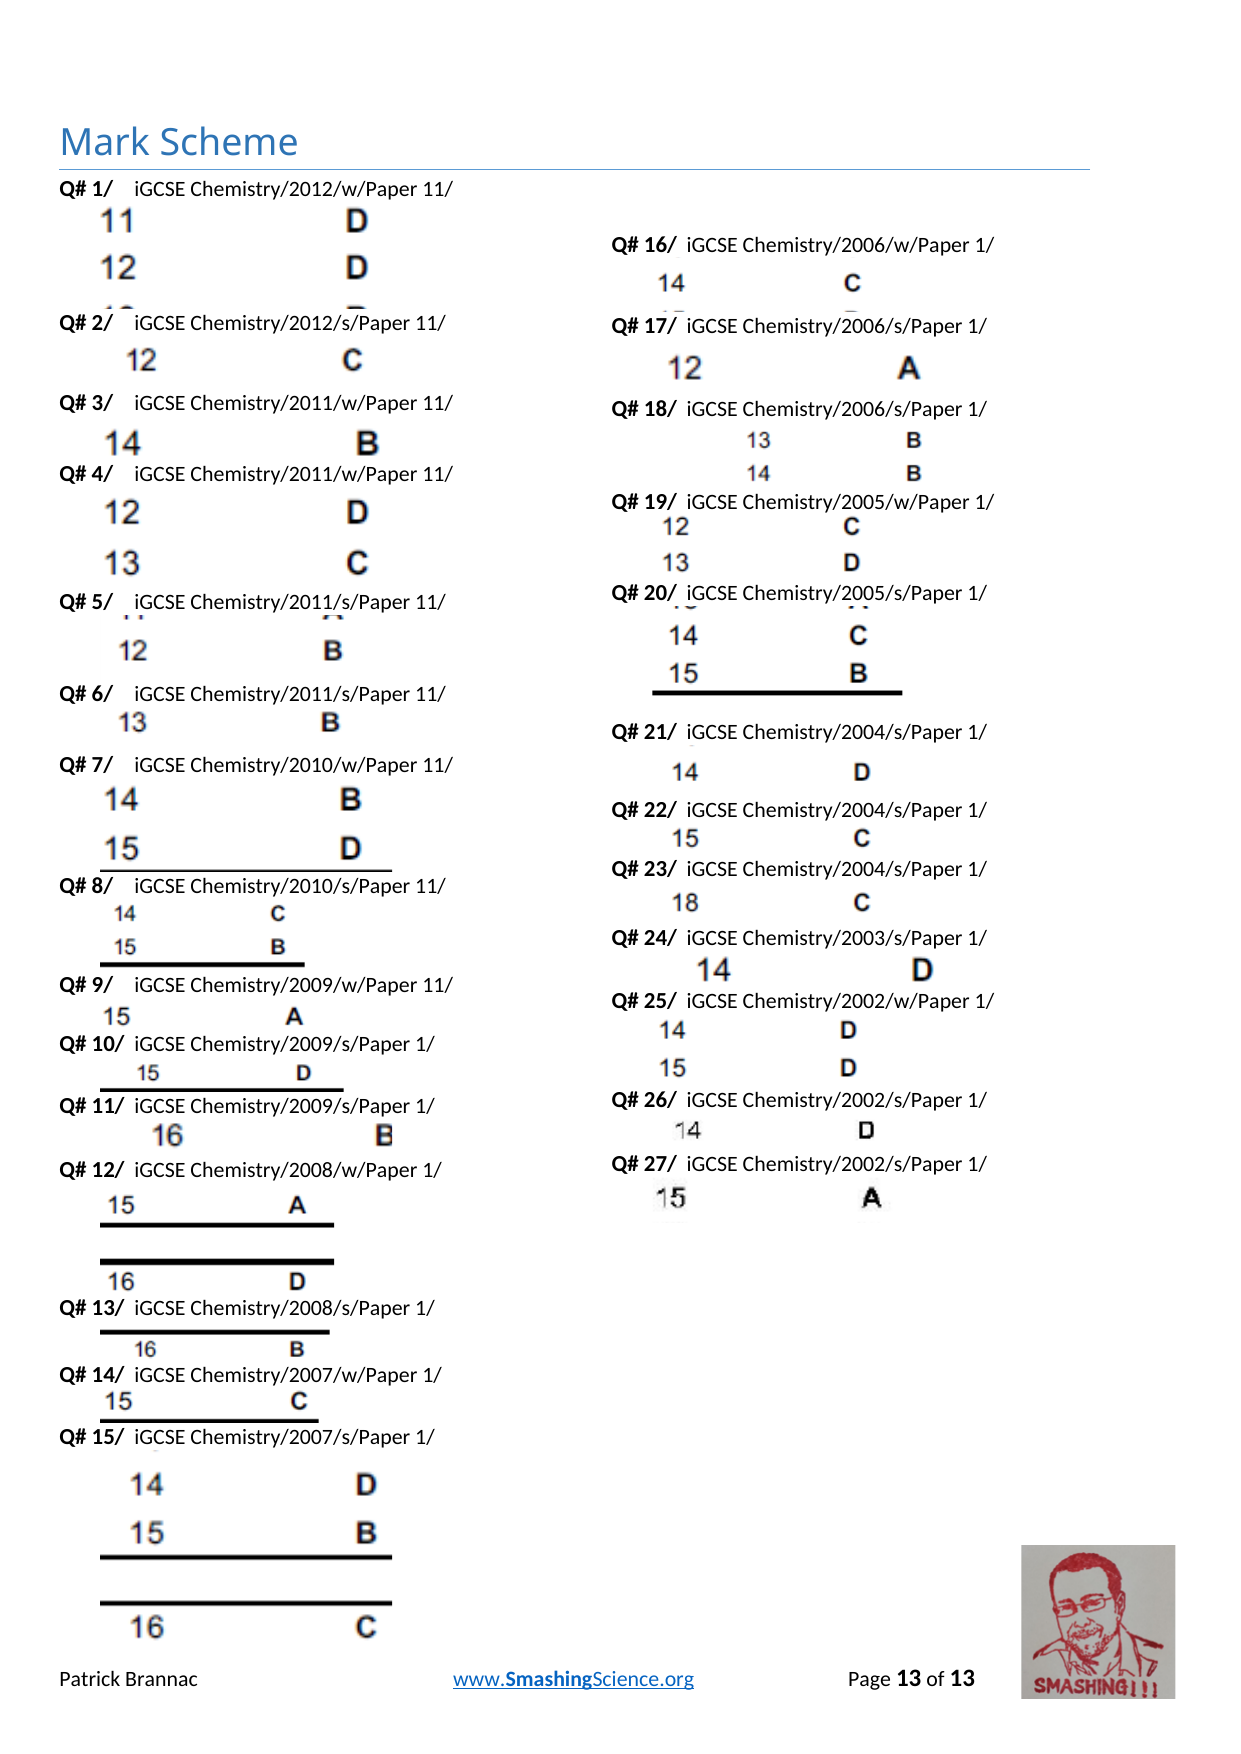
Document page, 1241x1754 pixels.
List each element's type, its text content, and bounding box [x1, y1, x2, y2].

text Q# 4/ iGCSE Chemistry/2011/w/Paper 11/ [59, 459, 538, 487]
subtitle Mark Scheme [59, 116, 1090, 169]
text Q# 17/ iGCSE Chemistry/2006/s/Paper 1/ [611, 311, 1090, 339]
text Q# 25/ iGCSE Chemistry/2002/w/Paper 1/ [611, 987, 1090, 1014]
text Q# 5/ iGCSE Chemistry/2011/s/Paper 11/ [59, 587, 538, 616]
text Q# 27/ iGCSE Chemistry/2002/s/Paper 1/ [611, 1149, 1090, 1177]
text Q# 20/ iGCSE Chemistry/2005/s/Paper 1/ [611, 578, 1090, 606]
text Q# 18/ iGCSE Chemistry/2006/s/Paper 1/ [611, 394, 1090, 422]
text Q# 2/ iGCSE Chemistry/2012/s/Paper 11/ [59, 308, 538, 336]
picture [1021, 1545, 1176, 1699]
text Q# 13/ iGCSE Chemistry/2008/s/Paper 1/ [59, 1293, 538, 1321]
text Q# 19/ iGCSE Chemistry/2005/w/Paper 1/ [611, 487, 1090, 515]
text Q# 22/ iGCSE Chemistry/2004/s/Paper 1/ [611, 795, 1090, 823]
text Q# 9/ iGCSE Chemistry/2009/w/Paper 11/ [59, 970, 538, 998]
text Q# 6/ iGCSE Chemistry/2011/s/Paper 11/ [59, 679, 538, 708]
text Q# 7/ iGCSE Chemistry/2010/w/Paper 11/ [59, 750, 538, 778]
text Q# 10/ iGCSE Chemistry/2009/s/Paper 1/ [59, 1029, 538, 1057]
text Q# 24/ iGCSE Chemistry/2003/s/Paper 1/ [611, 923, 1090, 951]
text Q# 26/ iGCSE Chemistry/2002/s/Paper 1/ [611, 1085, 1090, 1113]
text Q# 21/ iGCSE Chemistry/2004/s/Paper 1/ [611, 717, 1090, 745]
text Q# 16/ iGCSE Chemistry/2006/w/Paper 1/ [611, 230, 1090, 258]
text Q# 15/ iGCSE Chemistry/2007/s/Paper 1/ [59, 1422, 538, 1450]
text Q# 14/ iGCSE Chemistry/2007/w/Paper 1/ [59, 1360, 538, 1388]
text Q# 12/ iGCSE Chemistry/2008/w/Paper 1/ [59, 1156, 538, 1183]
text Q# 3/ iGCSE Chemistry/2011/w/Paper 11/ [59, 388, 538, 416]
text Q# 1/ iGCSE Chemistry/2012/w/Paper 11/ [59, 174, 538, 202]
text Q# 8/ iGCSE Chemistry/2010/s/Paper 11/ [59, 872, 538, 899]
text Q# 23/ iGCSE Chemistry/2004/s/Paper 1/ [611, 854, 1090, 882]
text Q# 11/ iGCSE Chemistry/2009/s/Paper 1/ [59, 1092, 538, 1119]
